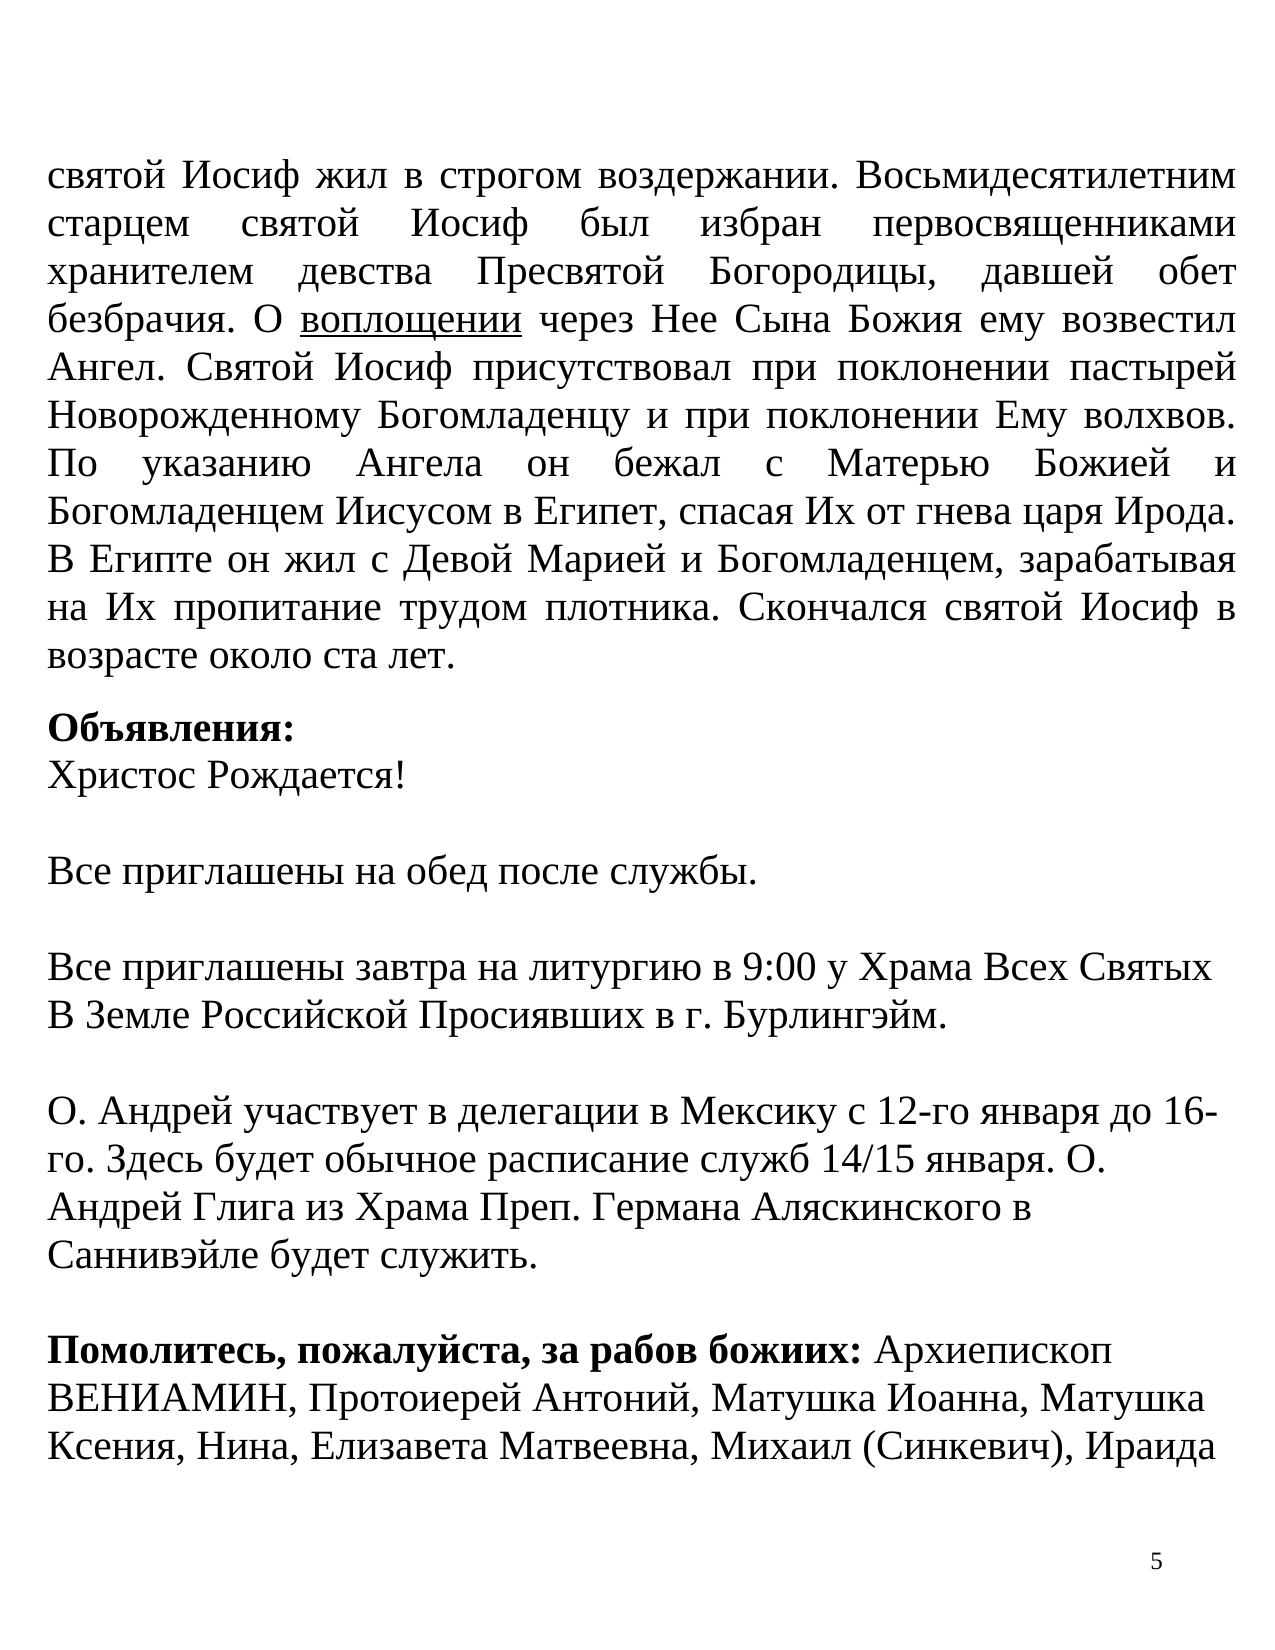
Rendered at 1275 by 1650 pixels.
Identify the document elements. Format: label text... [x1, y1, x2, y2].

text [47, 150, 1237, 677]
text Христос Рождается! [47, 750, 1237, 798]
text Все приглашены завтра на литургию в 9:00 у Храма Всех Святых В Земле Российской Просиявших в г. Бурлингэйм. [47, 942, 1237, 1037]
text О. Андрей участвует в делегации в Мексику с 12-го января до 16-го. Здесь будет обычное расписание служб 14/15 января. О. Андрей Глига из Храма Преп. Германа Аляскинского в Саннивэйле будет служить. [47, 1085, 1237, 1277]
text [47, 1325, 1237, 1469]
text Объявления: [47, 702, 1237, 750]
text Все приглашены на обед после службы. [47, 846, 1237, 894]
